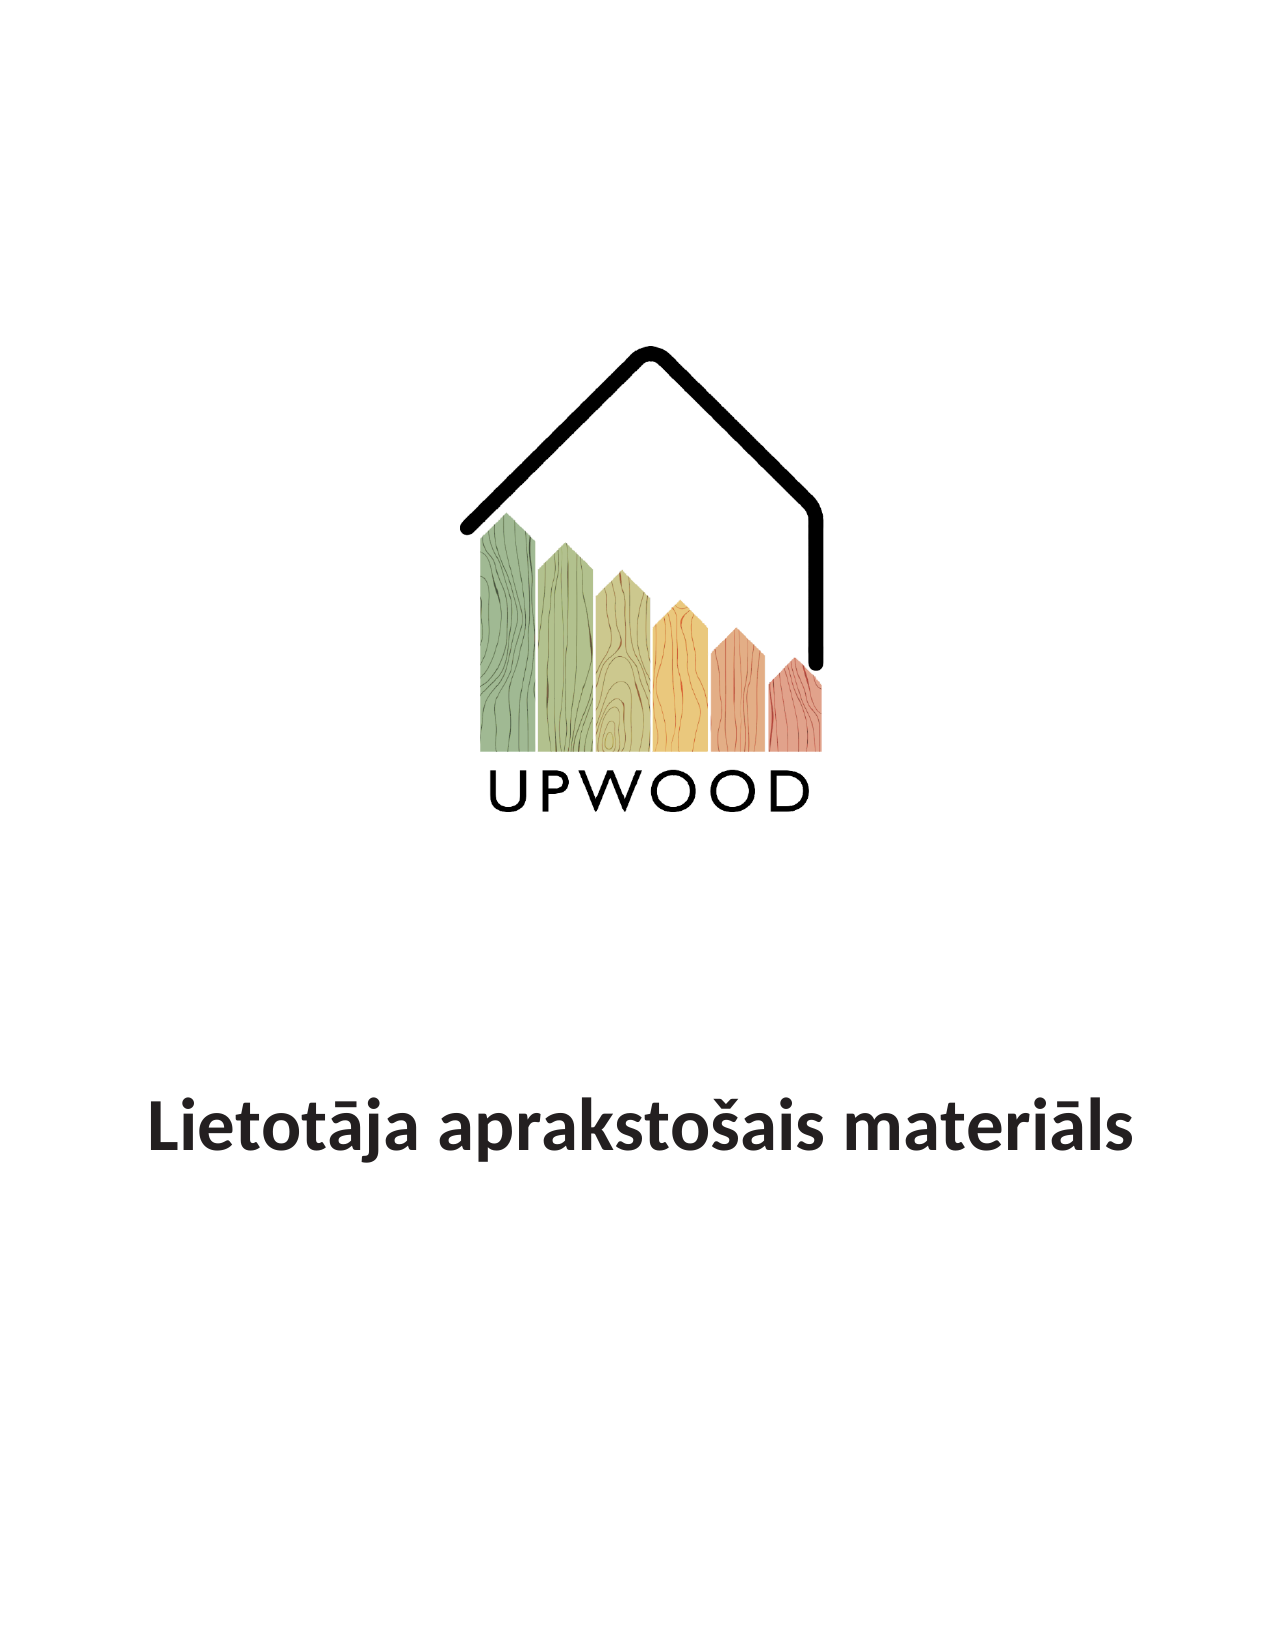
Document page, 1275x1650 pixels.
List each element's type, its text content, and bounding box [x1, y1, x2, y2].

title Lietotāja aprakstošais materiāls [108, 1078, 1175, 1169]
picture [460, 346, 824, 812]
